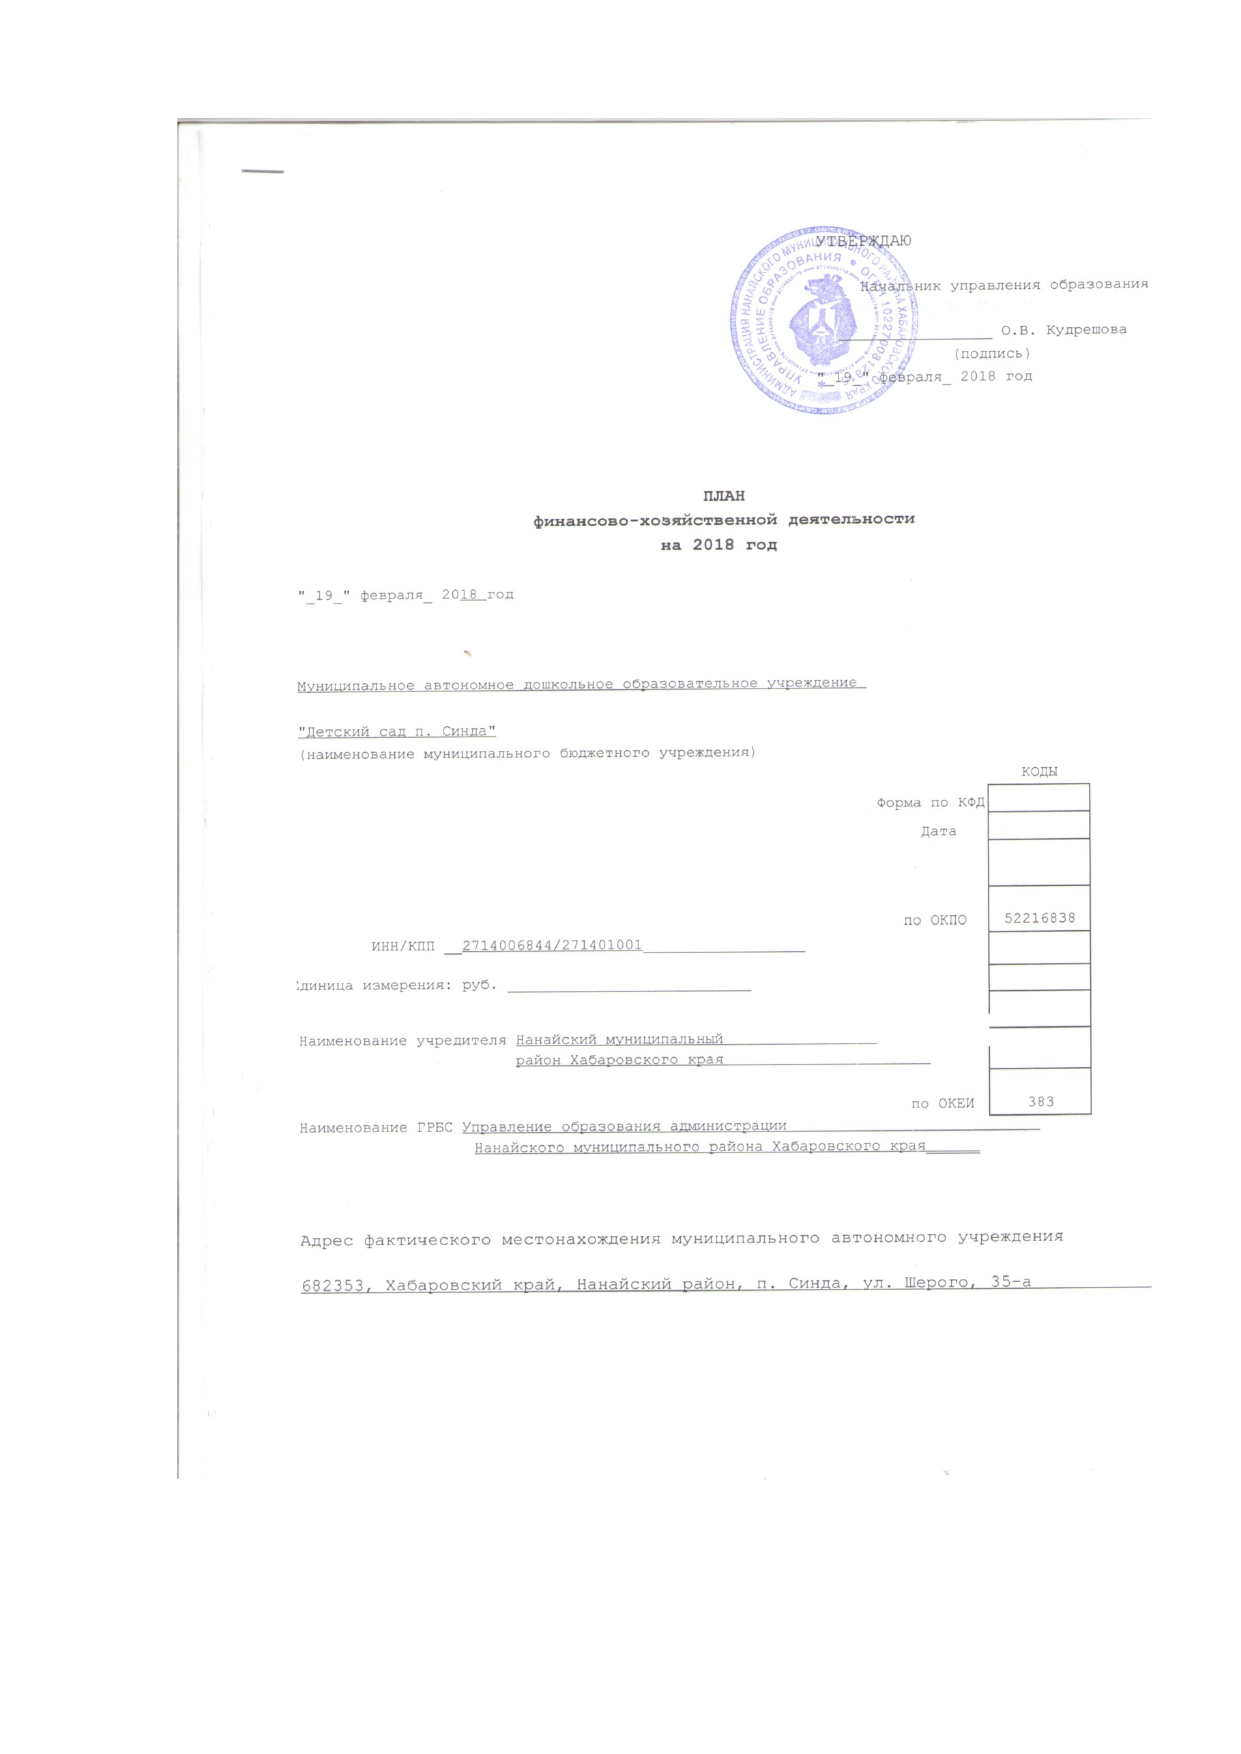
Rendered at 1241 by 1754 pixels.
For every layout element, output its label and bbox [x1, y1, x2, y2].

picture [177, 118, 1152, 1496]
